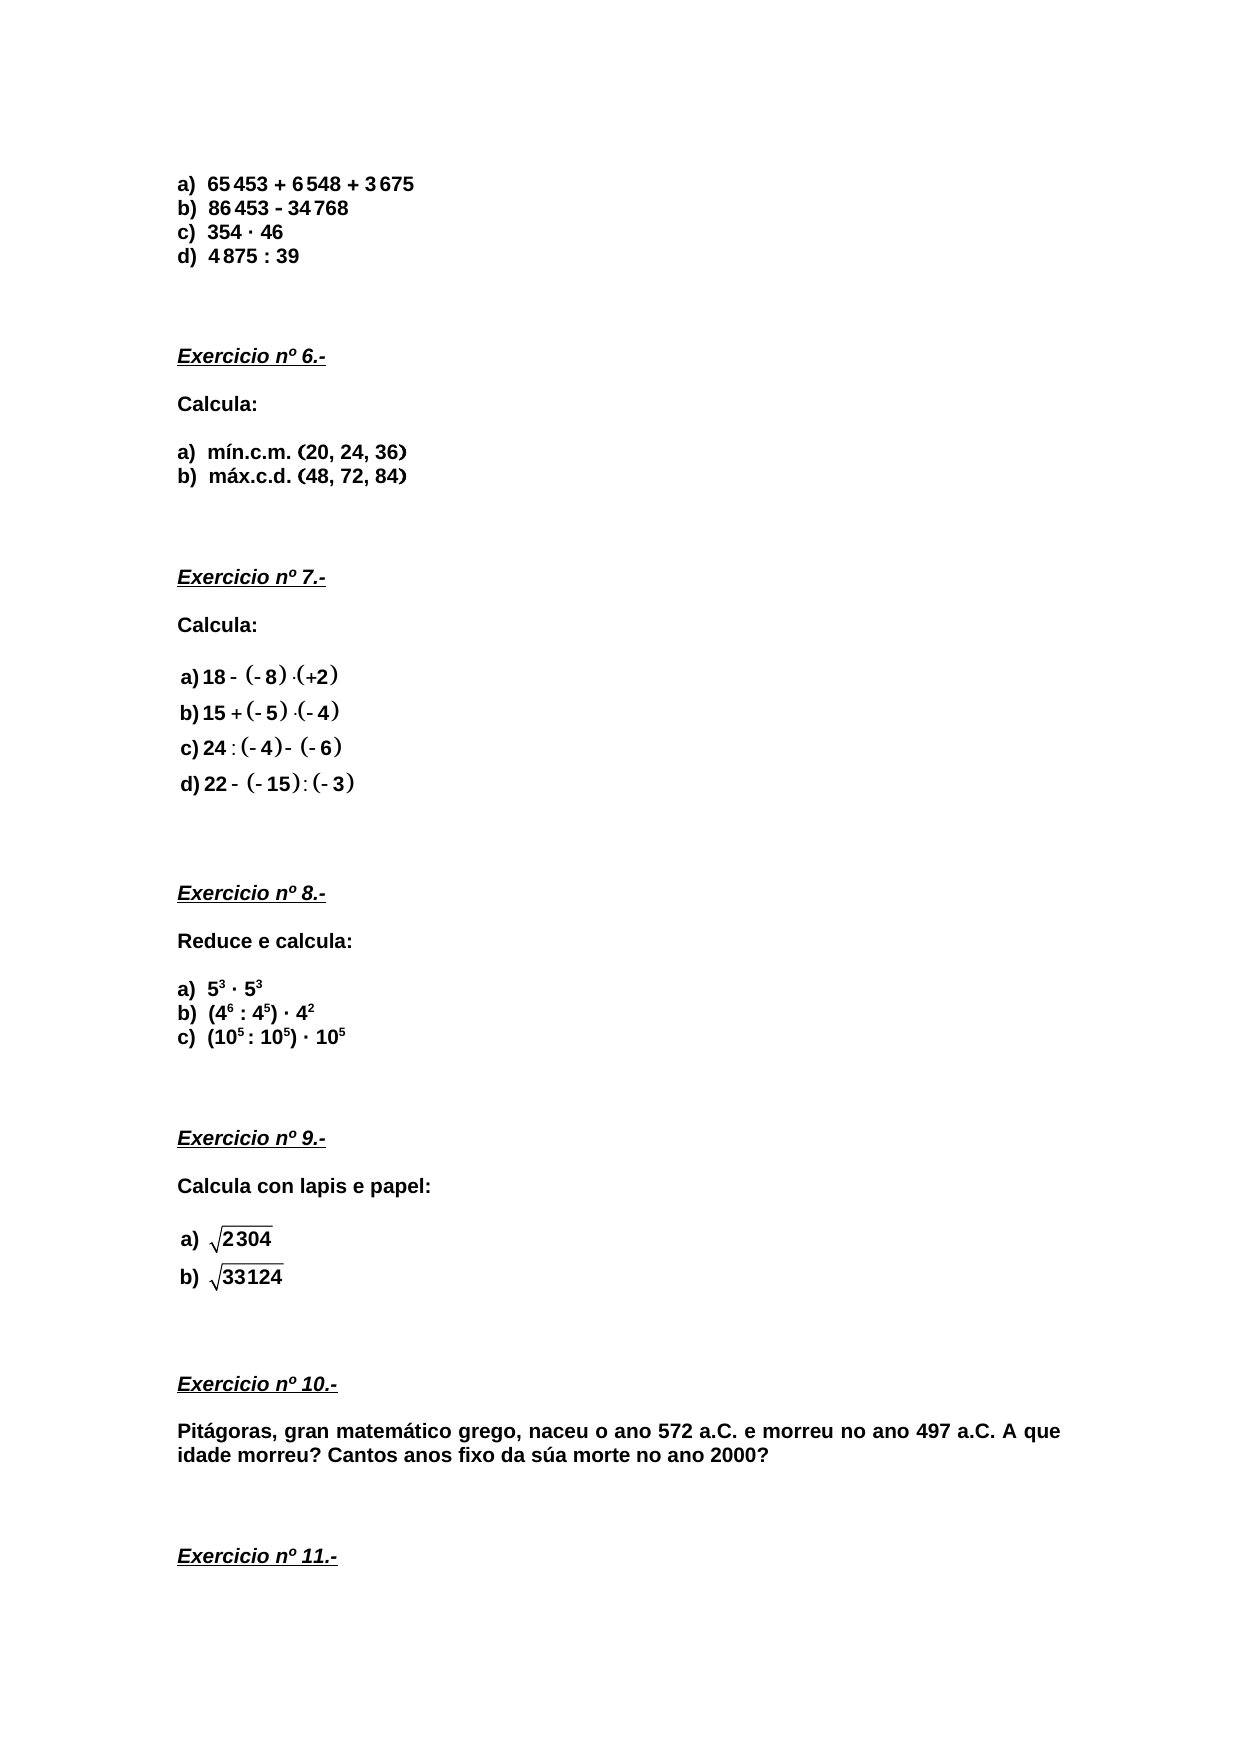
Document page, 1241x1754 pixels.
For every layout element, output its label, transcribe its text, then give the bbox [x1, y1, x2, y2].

text Exercicio nº 7.- [177, 565, 1063, 589]
text Calcula: [177, 392, 1063, 416]
text a) 65 453  6 548  3 675 [177, 172, 1063, 196]
text c) 354 · 46 [177, 220, 1063, 244]
text Calcula: [177, 613, 1063, 637]
text Exercicio nº 9.- [177, 1126, 1063, 1149]
text b) 86 453  34 768 [177, 196, 1063, 220]
text b) máx.c.d. 48, 72, 84 [177, 464, 1063, 488]
text a) 53 · 53 [177, 977, 1063, 1001]
text b) (46 : 45) · 42 [177, 1001, 1063, 1025]
text Exercicio nº 8.- [177, 881, 1063, 905]
text Exercicio nº 10.- [177, 1371, 1063, 1395]
text Pitágoras, gran matemático grego, naceu o ano 572 a.C. e morreu no ano 497 a.C. A que idade morreu? Cantos anos fixo da súa morte no ano 2000? [177, 1419, 1063, 1467]
text a) mín.c.m. 20, 24, 36 [177, 440, 1063, 464]
text Exercicio nº 11.- [177, 1544, 1063, 1568]
text c) (105 : 105) · 105 [177, 1025, 1063, 1049]
text Reduce e calcula: [177, 929, 1063, 953]
text Exercicio nº 6.- [177, 344, 1063, 368]
text Calcula con lapis e papel: [177, 1173, 1063, 1197]
text d) 4 875 : 39 [177, 244, 1063, 268]
